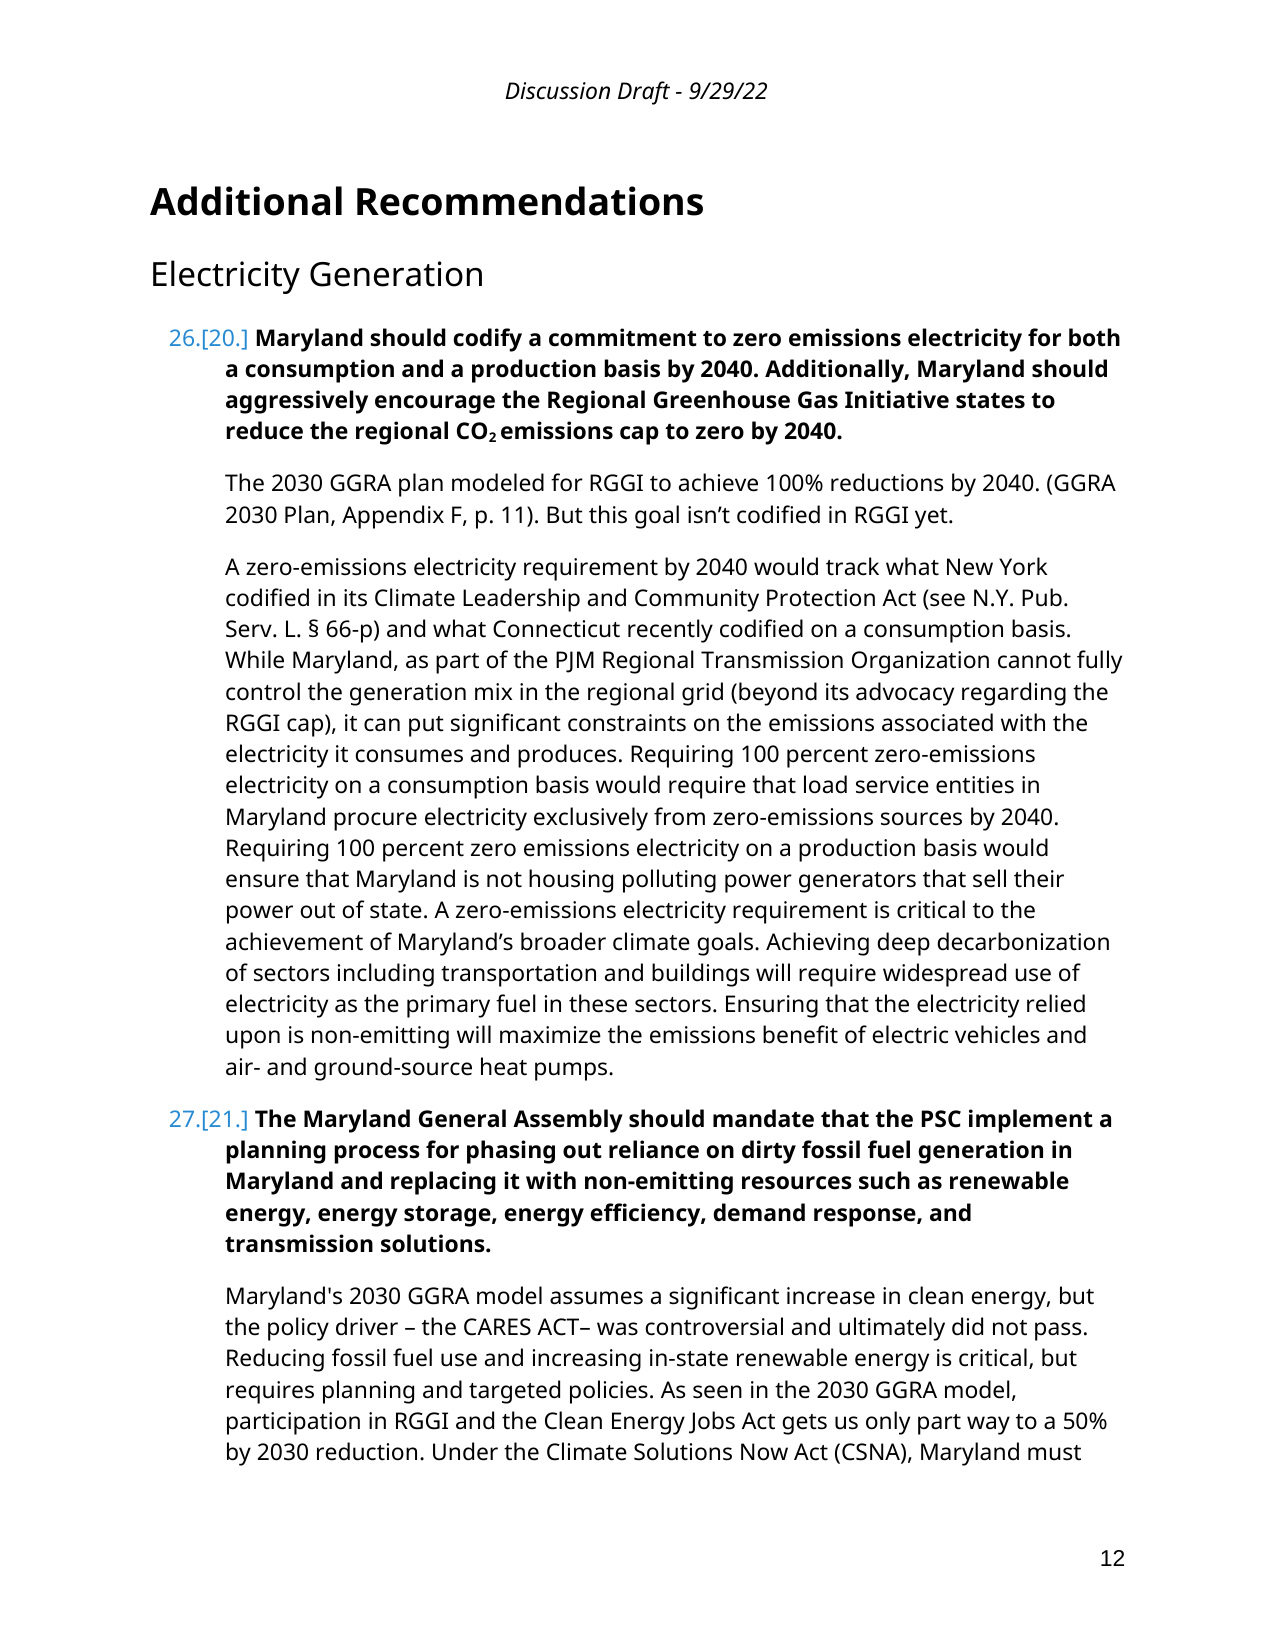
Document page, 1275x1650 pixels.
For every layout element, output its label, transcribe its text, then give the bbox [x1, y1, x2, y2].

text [225, 1280, 1125, 1467]
text A zero-emissions electricity requirement by 2040 would track what New York codified in its Climate Leadership and Community Protection Act (see N.Y. Pub. Serv. L. § 66-p) and what Connecticut recently codified on a consumption basis. While Maryland, as part of the PJM Regional Transmission Organization cannot fully control the generation mix in the regional grid (beyond its advocacy regarding the RGGI cap), it can put significant constraints on the emissions associated with the electricity it consumes and produces. Requiring 100 percent zero-emissions electricity on a consumption basis would require that load service entities in Maryland procure electricity exclusively from zero-emissions sources by 2040. Requiring 100 percent zero emissions electricity on a production basis would ensure that Maryland is not housing polluting power generators that sell their power out of state. A zero-emissions electricity requirement is critical to the achievement of Maryland’s broader climate goals. Achieving deep decarbonization of sectors including transportation and buildings will require widespread use of electricity as the primary fuel in these sectors. Ensuring that the electricity relied upon is non-emitting will maximize the emissions benefit of electric vehicles and air- and ground-source heat pumps. [225, 551, 1125, 1082]
list The Maryland General Assembly should mandate that the PSC implement a planning process for phasing out reliance on dirty fossil fuel generation in Maryland and replacing it with non-emitting resources such as renewable energy, energy storage, energy efficiency, demand response, and transmission solutions. [169, 1103, 1125, 1259]
text The 2030 GGRA plan modeled for RGGI to achieve 100% reductions by 2040. (GGRA 2030 Plan, Appendix F, p. 11). But this goal isn’t codified in RGGI yet. [225, 467, 1125, 530]
list Maryland should codify a commitment to zero emissions electricity for both a consumption and a production basis by 2040. Additionally, Maryland should aggressively encourage the Regional Greenhouse Gas Initiative states to reduce the regional CO2 emissions cap to zero by 2040. [169, 321, 1125, 446]
subtitle Electricity Generation [150, 251, 1125, 296]
subtitle Additional Recommendations [150, 175, 1125, 226]
